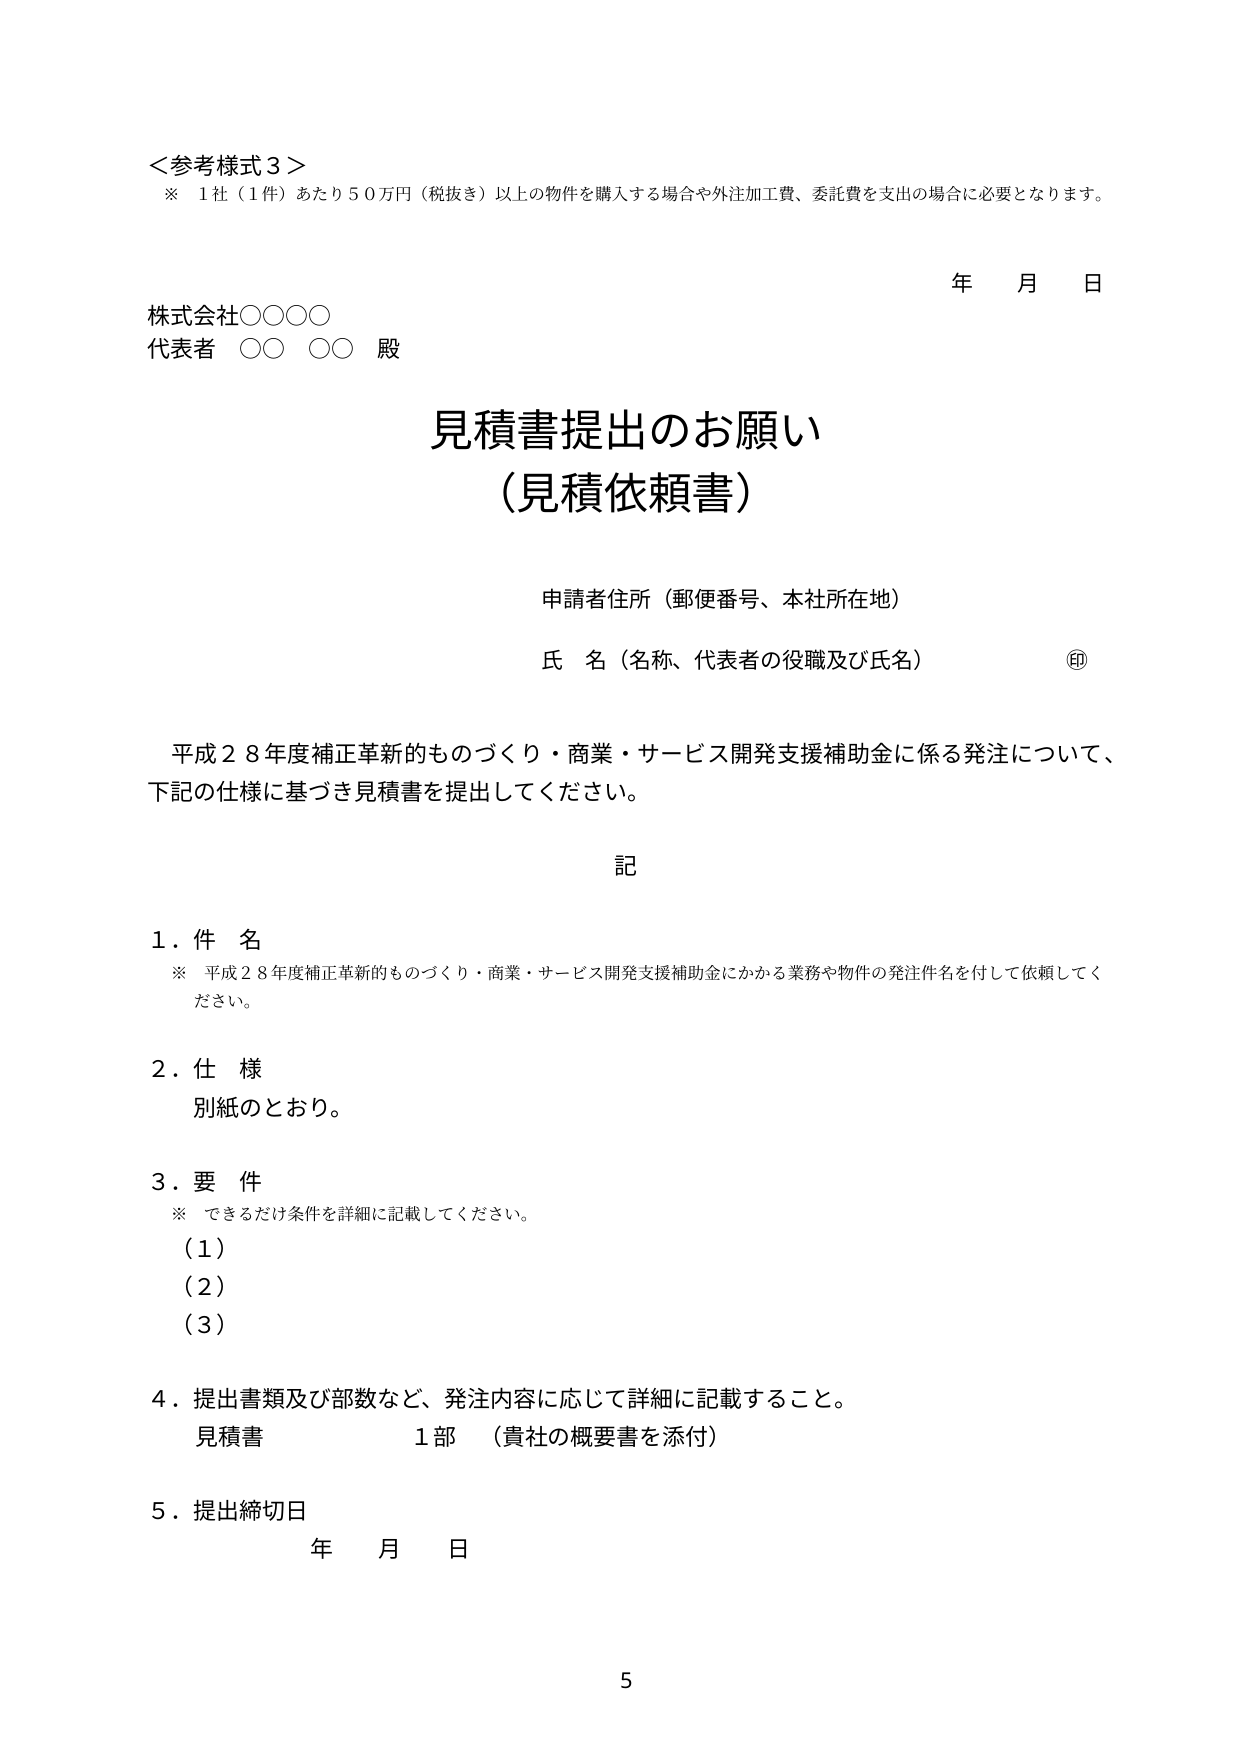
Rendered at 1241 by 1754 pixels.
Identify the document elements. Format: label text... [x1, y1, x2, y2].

text 年 月 日 [148, 1531, 1104, 1564]
text 見積書提出のお願い [148, 395, 1104, 459]
text 氏 名（名称、代表者の役職及び氏名） ㊞ [148, 643, 1104, 675]
text （１） [148, 1230, 1104, 1264]
text （２） [148, 1268, 1104, 1302]
text ３．要 件 [148, 1163, 1104, 1197]
text 株式会社○○○○ [148, 298, 1104, 331]
text 年 月 日 [148, 266, 1104, 298]
text ５．提出締切日 [148, 1493, 1104, 1526]
text 記 [148, 848, 1104, 881]
text 別紙のとおり。 [148, 1089, 1104, 1123]
text ※ １社（１件）あたり５０万円（税抜き）以上の物件を購入する場合や外注加工費、委託費を支出の場合に必要となります。 [148, 181, 1104, 205]
text 平成２８年度補正革新的ものづくり・商業・サービス開発支援補助金に係る発注について、下記の仕様に基づき見積書を提出してください。 [148, 736, 1104, 807]
text 見積書 １部 （貴社の概要書を添付） [148, 1419, 1104, 1452]
text ＜参考様式３＞ [148, 148, 1104, 181]
text 代表者 ○○ ○○ 殿 [148, 331, 1104, 364]
text ２．仕 様 [148, 1051, 1104, 1084]
text １．件 名 [148, 922, 1104, 955]
text ※ 平成２８年度補正革新的ものづくり・商業・サービス開発支援補助金にかかる業務や物件の発注件名を付して依頼してください。 [148, 960, 1104, 1012]
text ※ できるだけ条件を詳細に記載してください。 [148, 1202, 1104, 1226]
text ４．提出書類及び部数など、発注内容に応じて詳細に記載すること。 [148, 1381, 1104, 1414]
text （３） [148, 1307, 1104, 1340]
text 申請者住所（郵便番号、本社所在地） [148, 582, 1104, 613]
text （見積依頼書） [148, 459, 1104, 522]
